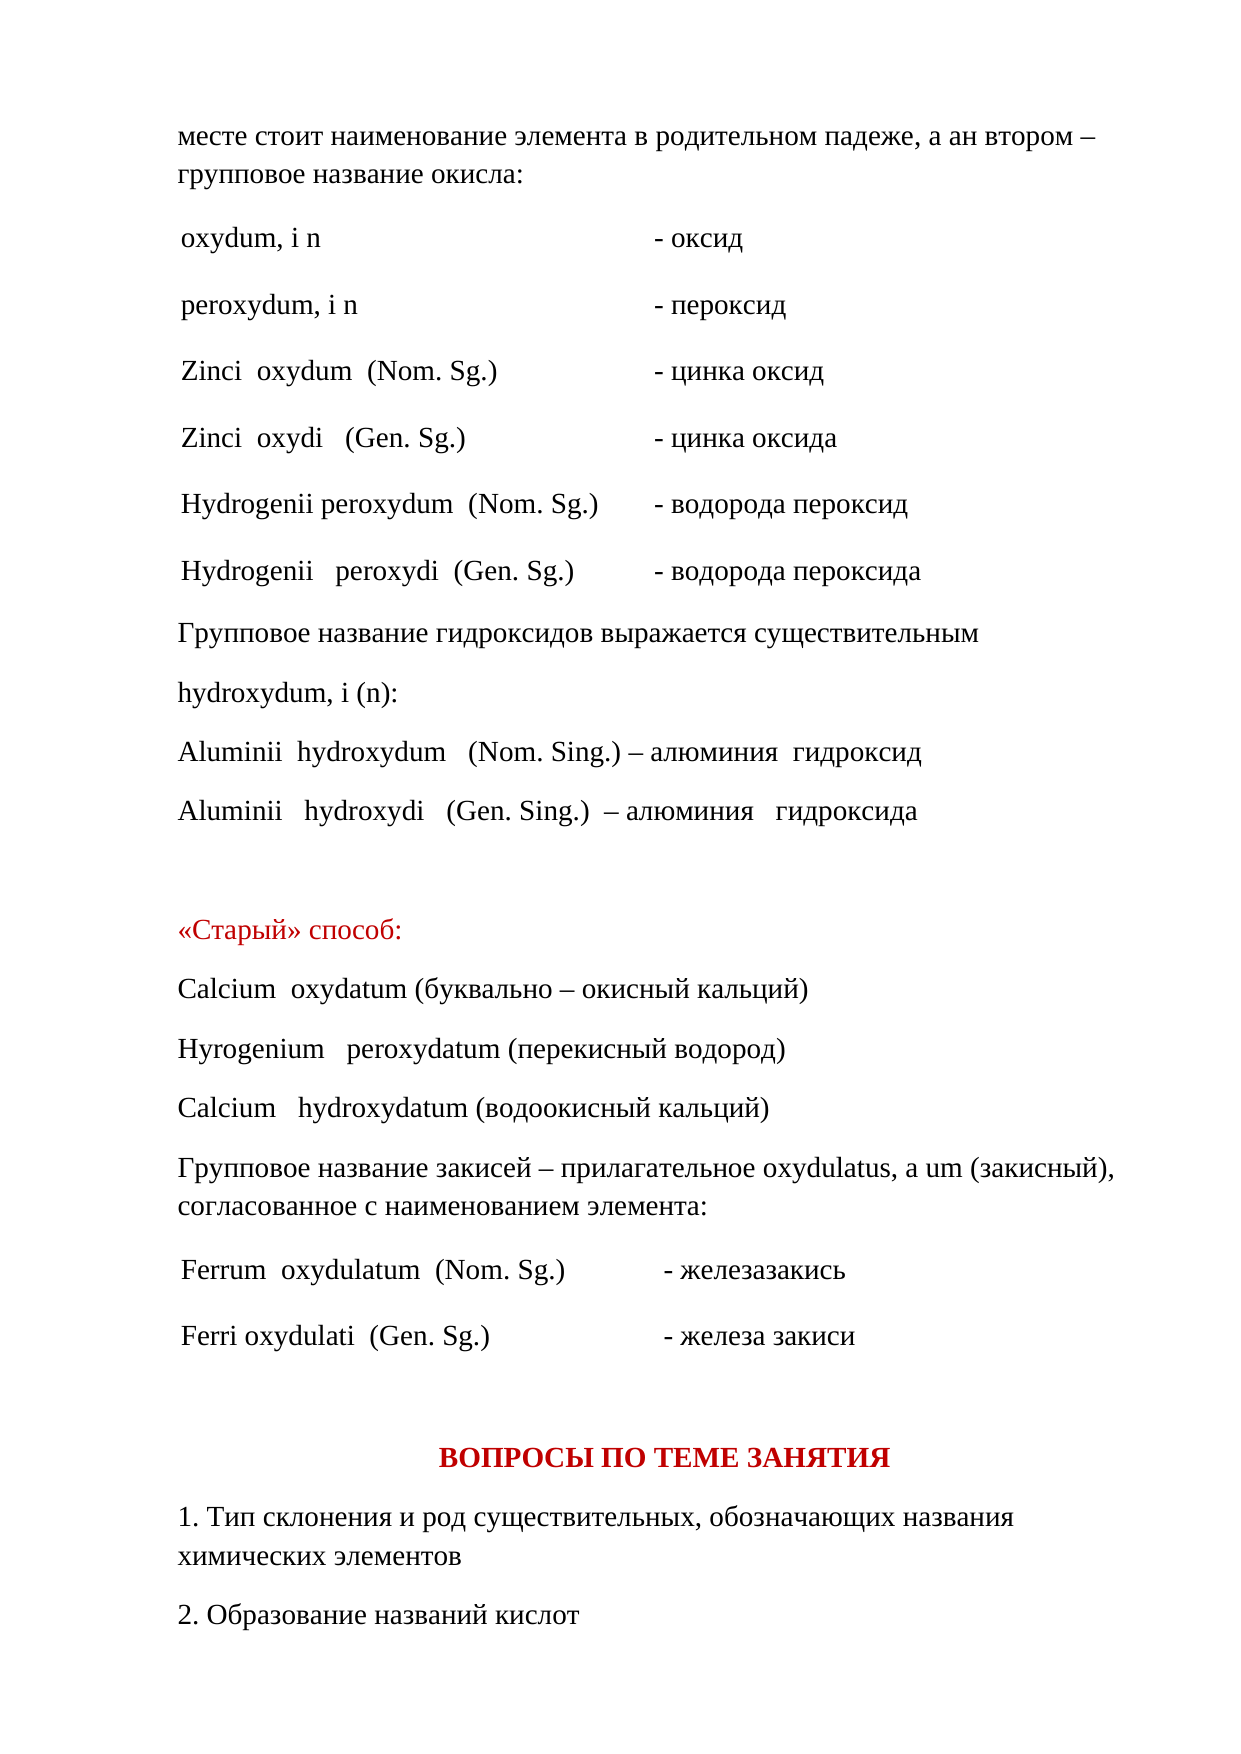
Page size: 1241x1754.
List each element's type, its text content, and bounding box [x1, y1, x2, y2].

text Групповое название гидроксидов выражается существительным [177, 615, 1152, 649]
table_cell - цинка оксид [651, 349, 1124, 416]
text ВОПРОСЫ ПО ТЕМЕ ЗАНЯТИЯ [177, 1440, 1152, 1474]
text Aluminii hydroxydi (Gen. Sing.) – алюминия гидроксида [177, 793, 1152, 827]
table_header - оксид [651, 216, 1124, 283]
table_cell Hydrogenii peroxydum (Nom. Sg.) [177, 482, 651, 549]
table_cell Hydrogenii peroxydi (Gen. Sg.) [177, 549, 651, 615]
text «Старый» способ: [177, 912, 1152, 946]
table_cell - водорода пероксида [651, 549, 1124, 615]
text Hyrogenium peroxydatum (перекисный водород) [177, 1031, 1152, 1064]
text hydroxydum, i (n): [177, 675, 1152, 708]
table_cell peroxydum, i n [177, 283, 651, 349]
text Calcium oxydatum (буквально – окисный кальций) [177, 972, 1152, 1005]
table_cell - железа закиси [660, 1314, 1124, 1381]
table_cell Ferri oxydulati (Gen. Sg.) [177, 1314, 660, 1381]
table_cell Zinci oxydum (Nom. Sg.) [177, 349, 651, 416]
text Групповое название закисей – прилагательное oxydulatus, а um (закисный), согласованное с наименованием элемента: [177, 1150, 1152, 1222]
table_header oxydum, i n [177, 216, 651, 283]
table_header - железазакись [660, 1248, 1124, 1314]
text Aluminii hydroxydum (Nom. Sing.) – алюминия гидроксид [177, 734, 1152, 768]
table_cell - цинка оксида [651, 416, 1124, 482]
table_header Ferrum oxydulatum (Nom. Sg.) [177, 1248, 660, 1314]
text 2. Образование названий кислот [177, 1597, 1152, 1631]
text Calcium hydroxydatum (водоокисный кальций) [177, 1090, 1152, 1124]
table_cell - водорода пероксид [651, 482, 1124, 549]
table_cell - пероксид [651, 283, 1124, 349]
table_cell Zinci oxydi (Gen. Sg.) [177, 416, 651, 482]
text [177, 118, 1152, 190]
text 1. Тип склонения и род существительных, обозначающих названия химических элементов [177, 1499, 1152, 1572]
